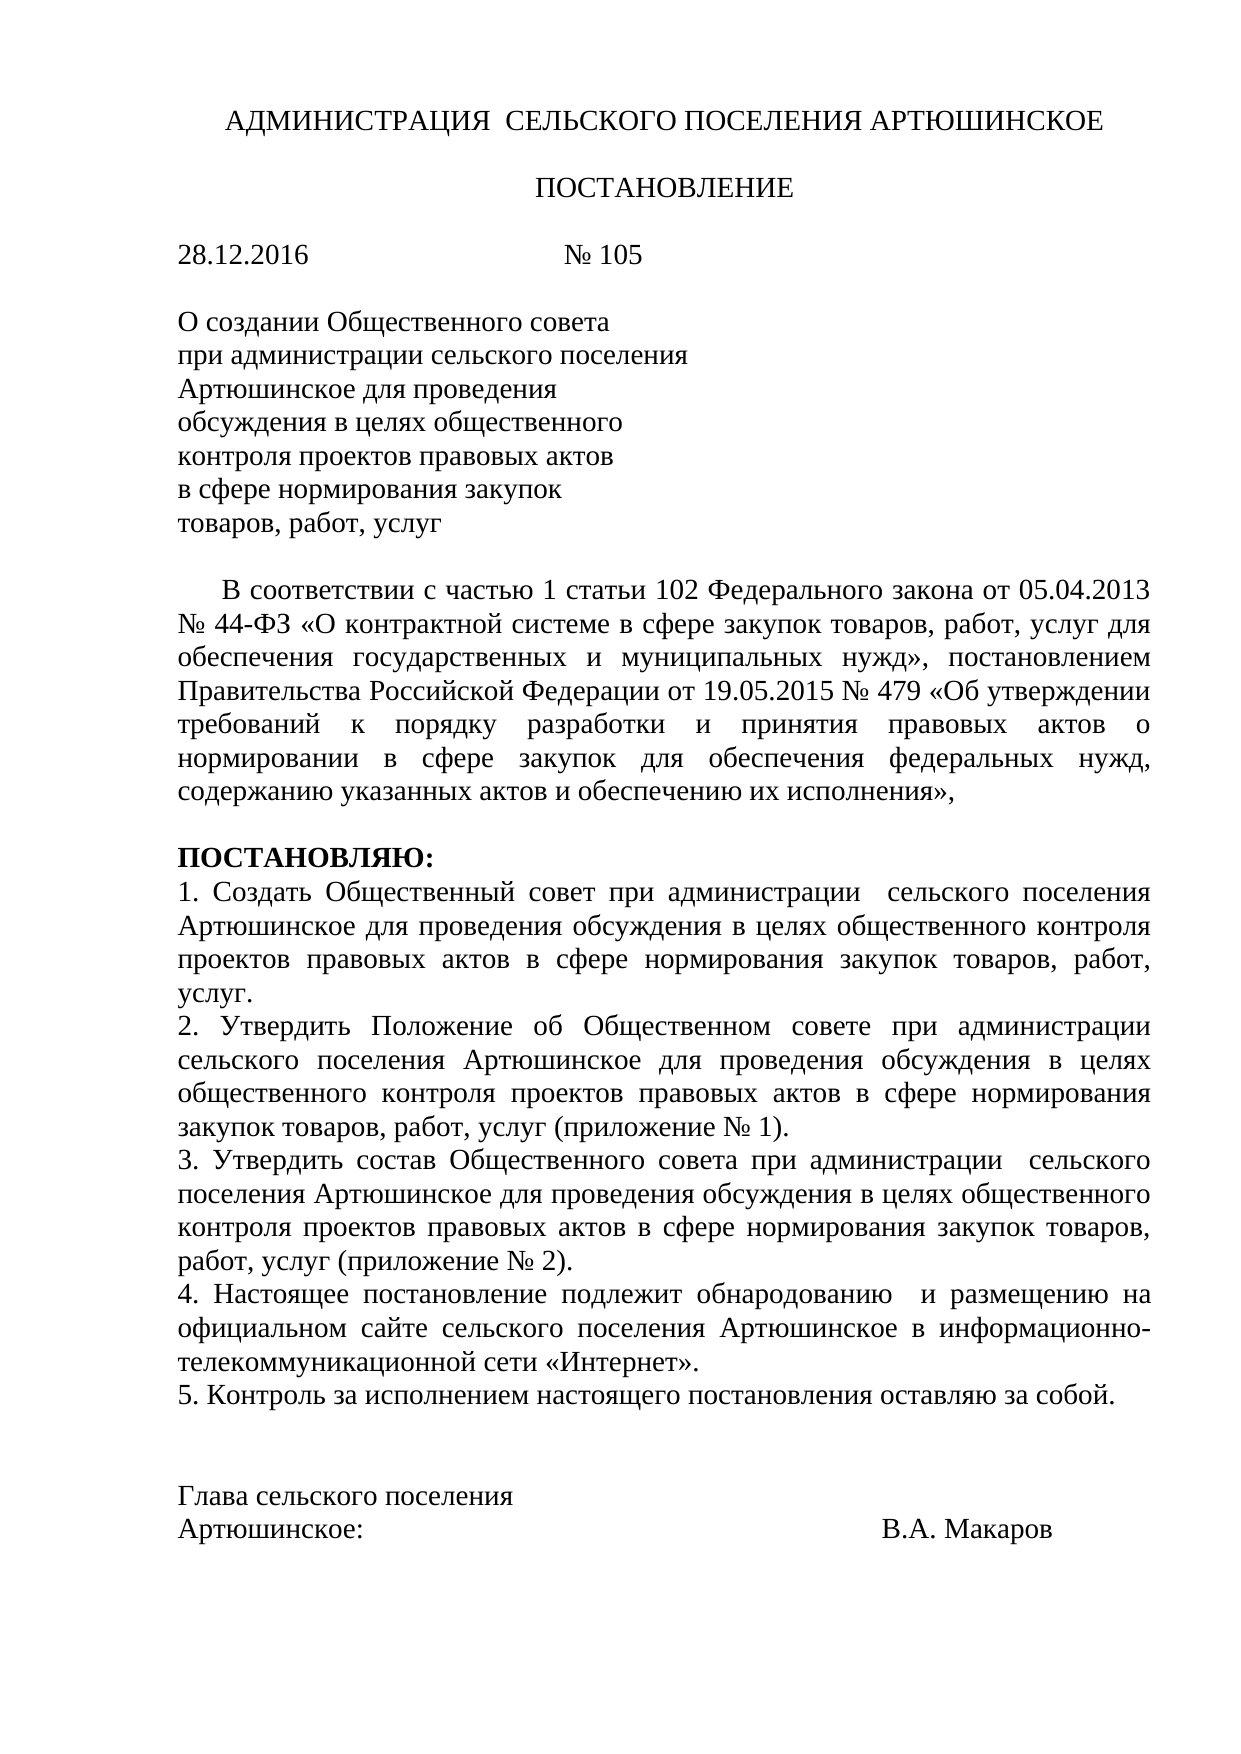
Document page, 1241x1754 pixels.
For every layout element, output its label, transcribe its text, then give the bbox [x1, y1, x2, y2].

text в сфере нормирования закупок [177, 472, 1152, 505]
text В соответствии с частью 1 статьи 102 Федерального закона от 05.04.2013 № 44-ФЗ «О контрактной системе в сфере закупок товаров, работ, услуг для обеспечения государственных и муниципальных нужд», постановлением Правительства Российской Федерации от 19.05.2015 № 479 «Об утверждении требований к порядку разработки и принятия правовых актов о нормировании в сфере закупок для обеспечения федеральных нужд, содержанию указанных актов и обеспечению их исполнения», [177, 572, 1152, 807]
text АДМИНИСТРАЦИЯ СЕЛЬСКОГО ПОСЕЛЕНИЯ АРТЮШИНСКОЕ [177, 103, 1152, 136]
text 5. Контроль за исполнением настоящего постановления оставляю за собой. [177, 1377, 1152, 1411]
text О создании Общественного совета [177, 304, 1152, 337]
text товаров, работ, услуг [177, 505, 1152, 539]
text 3. Утвердить состав Общественного совета при администрации сельского поселения Артюшинское для проведения обсуждения в целях общественного контроля проектов правовых актов в сфере нормирования закупок товаров, работ, услуг (приложение № 2). [177, 1142, 1152, 1277]
text 1. Создать Общественный совет при администрации сельского поселения Артюшинское для проведения обсуждения в целях общественного контроля проектов правовых актов в сфере нормирования закупок товаров, работ, услуг. [177, 874, 1152, 1008]
text Артюшинское: В.А. Макаров [177, 1511, 1152, 1545]
text ПОСТАНОВЛЕНИЕ [177, 170, 1152, 203]
text 28.12.2016 № 105 [177, 237, 1152, 270]
text Артюшинское для проведения [177, 371, 1152, 404]
text при администрации сельского поселения [177, 337, 1152, 371]
text обсуждения в целях общественного [177, 404, 1152, 438]
text 4. Настоящее постановление подлежит обнародованию и размещению на официальном сайте сельского поселения Артюшинское в информационно-телекоммуникационной сети «Интернет». [177, 1277, 1152, 1377]
text ПОСТАНОВЛЯЮ: [177, 841, 1152, 874]
text 2. Утвердить Положение об Общественном совете при администрации сельского поселения Артюшинское для проведения обсуждения в целях общественного контроля проектов правовых актов в сфере нормирования закупок товаров, работ, услуг (приложение № 1). [177, 1008, 1152, 1142]
text контроля проектов правовых актов [177, 438, 1152, 472]
text Глава сельского поселения [177, 1478, 1152, 1511]
